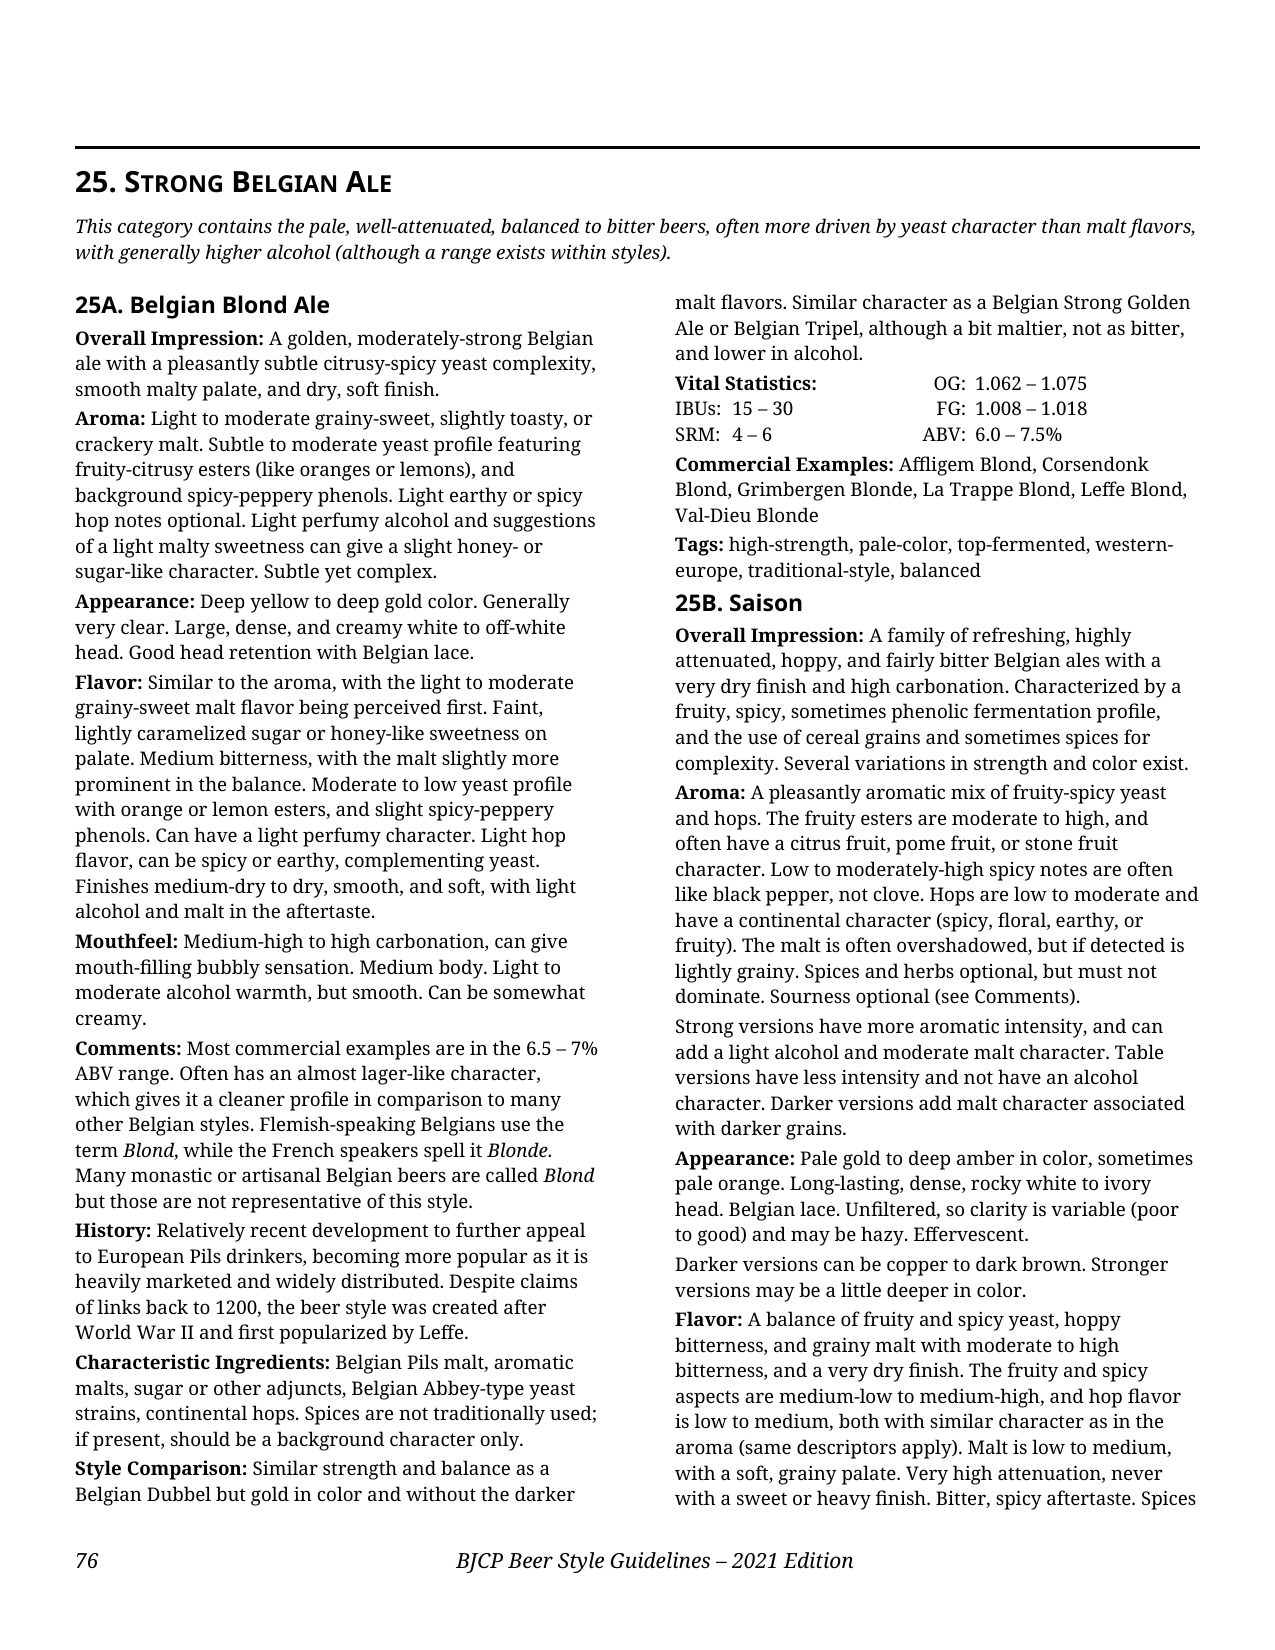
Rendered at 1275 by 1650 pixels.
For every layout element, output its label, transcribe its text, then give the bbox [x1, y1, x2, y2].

text History: Relatively recent development to further appeal to European Pils drinkers, becoming more popular as it is heavily marketed and widely distributed. Despite claims of links back to 1200, the beer style was created after World War II and first popularized by Leffe. [75, 1218, 600, 1345]
text This category contains the pale, well-attenuated, balanced to bitter beers, often more driven by yeast character than malt flavors, with generally higher alcohol (although a range exists within styles). [75, 213, 1200, 264]
subtitle 25B. Saison [675, 587, 1200, 618]
text Commercial Examples: Affligem Blond, Corsendonk Blond, Grimbergen Blonde, La Trappe Blond, Leffe Blond, Val-Dieu Blonde [675, 451, 1200, 527]
text Flavor: Similar to the aroma, with the light to moderate grainy-sweet malt flavor being perceived first. Faint, lightly caramelized sugar or honey-like sweetness on palate. Medium bitterness, with the malt slightly more prominent in the balance. Moderate to low yeast profile with orange or lemon esters, and slight spicy-peppery phenols. Can have a light perfumy character. Light hop flavor, can be spicy or earthy, complementing yeast. Finishes medium-dry to dry, smooth, and soft, with light alcohol and malt in the aftertaste. [75, 669, 600, 924]
text Overall Impression: A family of refreshing, highly attenuated, hoppy, and fairly bitter Belgian ales with a very dry finish and high carbonation. Characterized by a fruity, spicy, sometimes phenolic fermentation profile, and the use of cereal grains and sometimes spices for complexity. Several variations in strength and color exist. [675, 622, 1200, 775]
text Characteristic Ingredients: Belgian Pils malt, aromatic malts, sugar or other adjuncts, Belgian Abbey-type yeast strains, continental hops. Spices are not traditionally used; if present, should be a background character only. [75, 1349, 600, 1451]
text IBUs: 15 – 30 FG: 1.008 – 1.018 [675, 396, 1200, 421]
text Overall Impression: A golden, moderately-strong Belgian ale with a pleasantly subtle citrusy-spicy yeast complexity, smooth malty palate, and dry, soft finish. [75, 325, 600, 401]
text Aroma: A pleasantly aromatic mix of fruity-spicy yeast and hops. The fruity esters are moderate to high, and often have a citrus fruit, pome fruit, or stone fruit character. Low to moderately-high spicy notes are often like black pepper, not clove. Hops are low to moderate and have a continental character (spicy, floral, earthy, or fruity). The malt is often overshadowed, but if detected is lightly grainy. Spices and herbs optional, but must not dominate. Sourness optional (see Comments). [675, 779, 1200, 1009]
text Style Comparison: Similar strength and balance as a Belgian Dubbel but gold in color and without the darker malt flavors. Similar character as a Belgian Strong Golden Ale or Belgian Tripel, although a bit maltier, not as bitter, and lower in alcohol. [75, 1456, 600, 1507]
text SRM: 4 – 6 ABV: 6.0 – 7.5% [675, 421, 1200, 447]
text Style Comparison: Similar strength and balance as a Belgian Dubbel but gold in color and without the darker malt flavors. Similar character as a Belgian Strong Golden Ale or Belgian Tripel, although a bit maltier, not as bitter, and lower in alcohol. [675, 289, 1200, 366]
text Appearance: Deep yellow to deep gold color. Generally very clear. Large, dense, and creamy white to off-white head. Good head retention with Belgian lace. [75, 588, 600, 665]
text Strong versions have more aromatic intensity, and can add a light alcohol and moderate malt character. Table versions have less intensity and not have an alcohol character. Darker versions add malt character associated with darker grains. [675, 1013, 1200, 1141]
text Appearance: Pale gold to deep amber in color, sometimes pale orange. Long-lasting, dense, rocky white to ivory head. Belgian lace. Unfiltered, so clarity is variable (poor to good) and may be hazy. Effervescent. [675, 1145, 1200, 1247]
subtitle 25. Strong Belgian Ale [75, 149, 1200, 201]
text Comments: Most commercial examples are in the 6.5 – 7% ABV range. Often has an almost lager-like character, which gives it a cleaner profile in comparison to many other Belgian styles. Flemish-speaking Belgians use the term Blond, while the French speakers spell it Blonde. Many monastic or artisanal Belgian beers are called Blond but those are not representative of this style. [75, 1035, 600, 1213]
text Vital Statistics: OG: 1.062 – 1.075 [675, 370, 1200, 396]
text Darker versions can be copper to dark brown. Stronger versions may be a little deeper in color. [675, 1251, 1200, 1302]
subtitle 25A. Belgian Blond Ale [75, 289, 600, 321]
text Aroma: Light to moderate grainy-sweet, slightly toasty, or crackery malt. Subtle to moderate yeast profile featuring fruity-citrusy esters (like oranges or lemons), and background spicy-peppery phenols. Light earthy or spicy hop notes optional. Light perfumy alcohol and suggestions of a light malty sweetness can give a slight honey- or sugar-like character. Subtle yet complex. [75, 406, 600, 584]
text Mouthfeel: Medium-high to high carbonation, can give mouth-filling bubbly sensation. Medium body. Light to moderate alcohol warmth, but smooth. Can be somewhat creamy. [75, 928, 600, 1031]
text Tags: high-strength, pale-color, top-fermented, western-europe, traditional-style, balanced [675, 532, 1200, 583]
